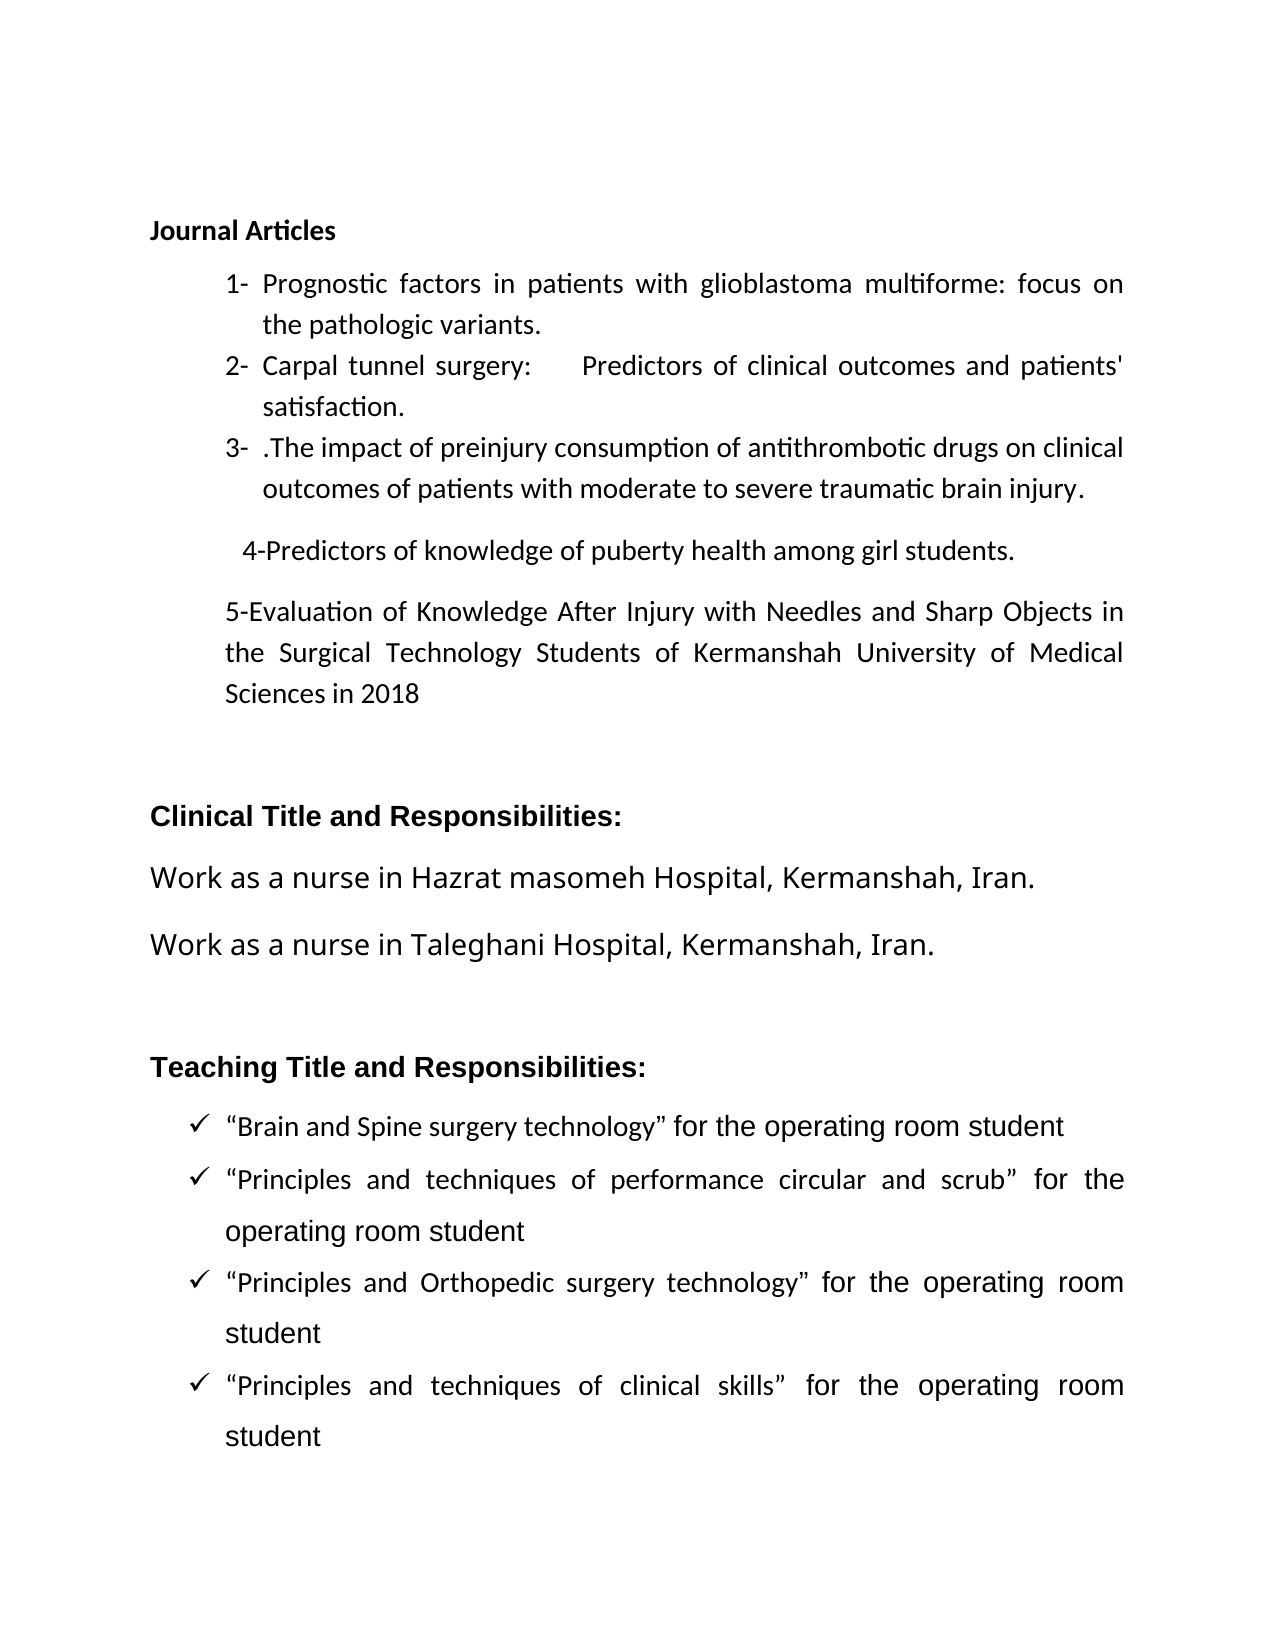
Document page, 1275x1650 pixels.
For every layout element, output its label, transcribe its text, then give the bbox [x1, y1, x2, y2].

text 4-Predictors of knowledge of puberty health among girl students. [150, 532, 1125, 567]
text Work as a nurse in Hazrat masomeh Hospital, Kermanshah, Iran. [150, 857, 1125, 897]
text Journal Articles [150, 212, 1125, 247]
list “Principles and techniques of clinical skills” for the operating room student [187, 1367, 1125, 1453]
list “Principles and Orthopedic surgery technology” for the operating room student [187, 1264, 1125, 1350]
list “Brain and Spine surgery technology” for the operating room student [187, 1108, 1125, 1143]
text Work as a nurse in Taleghani Hospital, Kermanshah, Iran. [150, 924, 1125, 964]
text 5-Evaluation of Knowledge After Injury with Needles and Sharp Objects in the Surgical Technology Students of Kermanshah University of Medical Sciences in 2018 [225, 593, 1125, 711]
list Carpal tunnel surgery: Predictors of clinical outcomes and patients' satisfaction. [225, 347, 1125, 424]
list .The impact of preinjury consumption of antithrombotic drugs on clinical outcomes of patients with moderate to severe traumatic brain injury. [225, 429, 1125, 506]
list Prognostic factors in patients with glioblastoma multiforme: focus on the pathologic variants. [225, 265, 1125, 342]
list “Principles and techniques of performance circular and scrub” for the operating room student [187, 1161, 1125, 1247]
text Teaching Title and Responsibilities: [150, 1050, 1125, 1083]
text Clinical Title and Responsibilities: [150, 799, 1125, 832]
